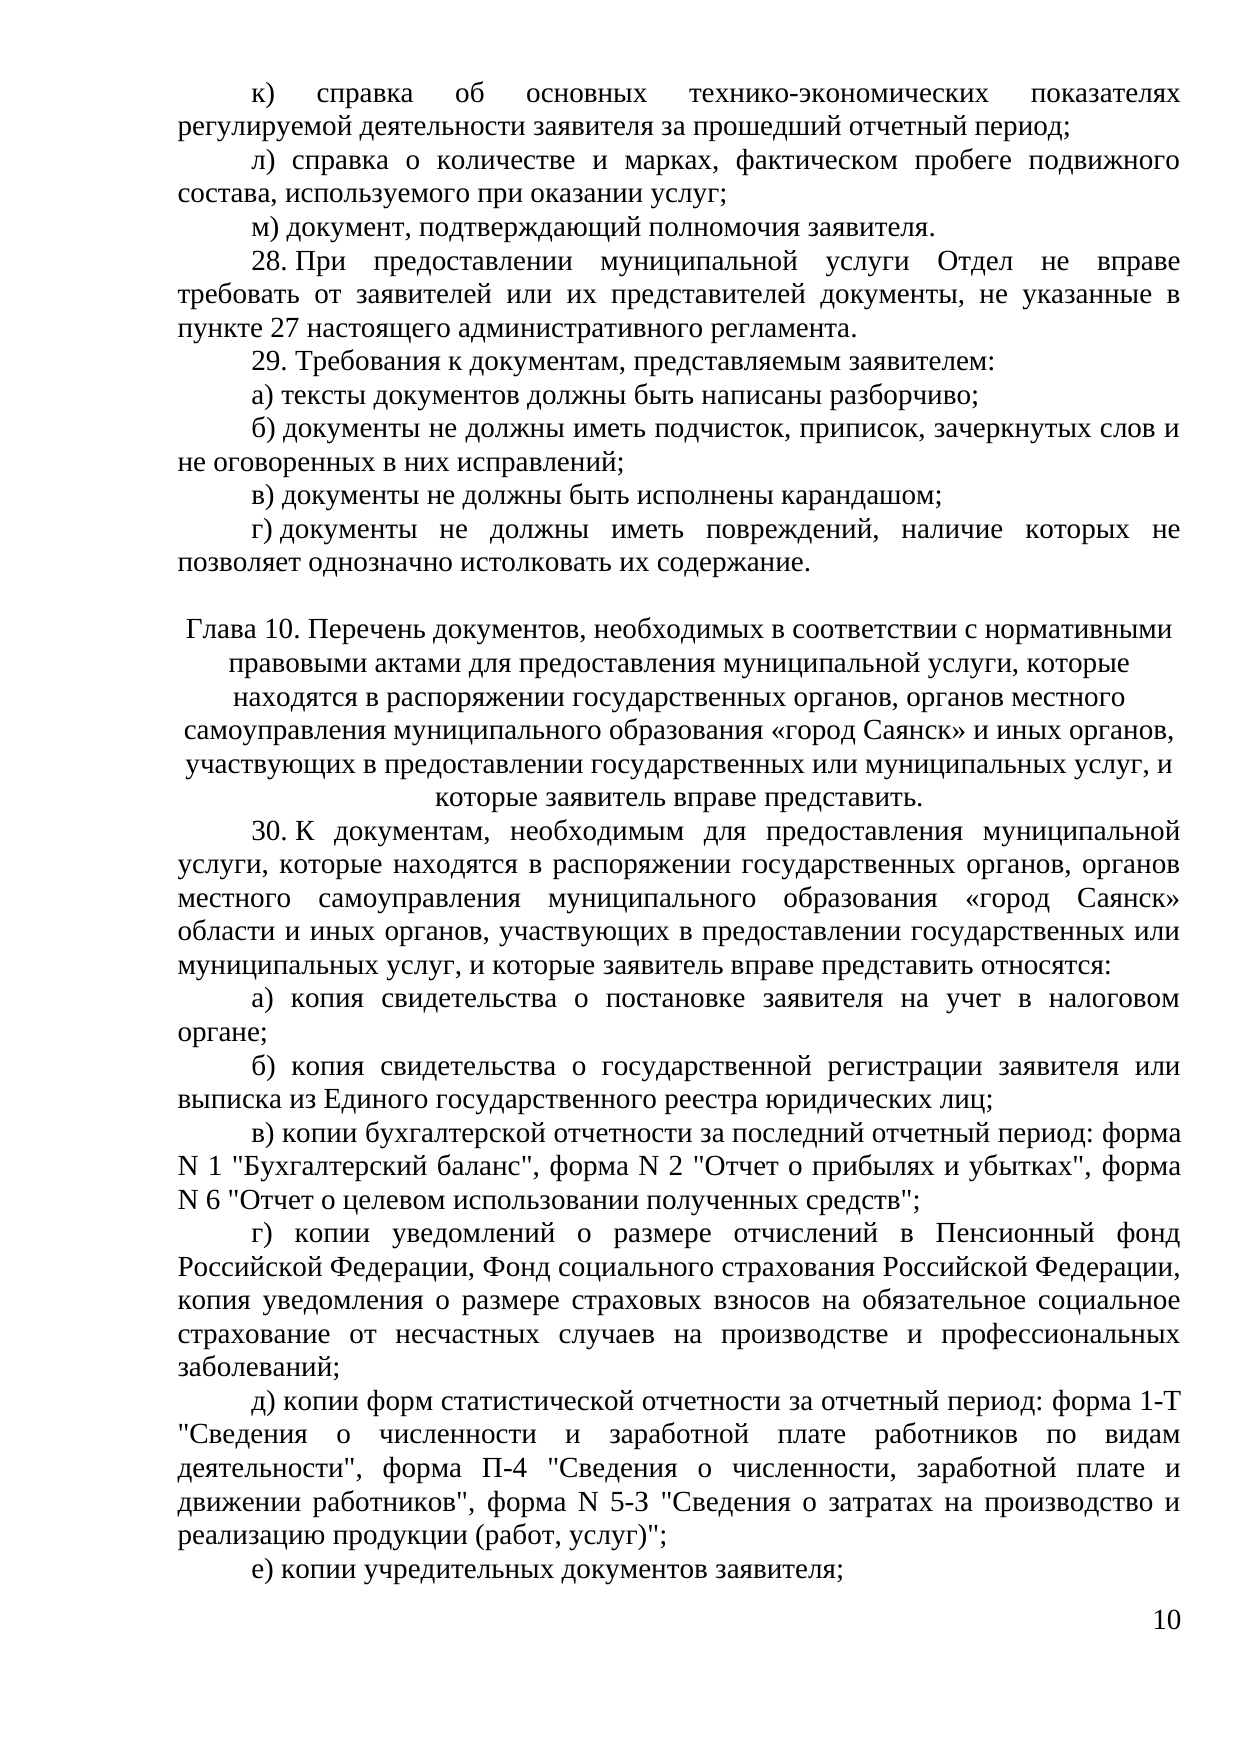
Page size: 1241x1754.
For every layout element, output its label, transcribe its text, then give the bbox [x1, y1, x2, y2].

text е) копии учредительных документов заявителя; [177, 1551, 1181, 1584]
text б) документы не должны иметь подчисток, приписок, зачеркнутых слов и не оговоренных в них исправлений; [177, 410, 1181, 477]
text Глава 10. Перечень документов, необходимых в соответствии с нормативными правовыми актами для предоставления муниципальной услуги, которые находятся в распоряжении государственных органов, органов местного самоуправления муниципального образования «город Саянск» и иных органов, участвующих в предоставлении государственных или муниципальных услуг, и которые заявитель вправе представить. [177, 612, 1181, 813]
text 28. При предоставлении муниципальной услуги Отдел не вправе требовать от заявителей или их представителей документы, не указанные в пункте 27 настоящего административного регламента. [177, 243, 1181, 343]
text г) копии уведомлений о размере отчислений в Пенсионный фонд Российской Федерации, Фонд социального страхования Российской Федерации, копия уведомления о размере страховых взносов на обязательное социальное страхование от несчастных случаев на производстве и профессиональных заболеваний; [177, 1215, 1181, 1383]
text в) документы не должны быть исполнены карандашом; [177, 477, 1181, 511]
text д) копии форм статистической отчетности за отчетный период: форма 1-Т "Сведения о численности и заработной плате работников по видам деятельности", форма П-4 "Сведения о численности, заработной плате и движении работников", форма N 5-З "Сведения о затратах на производство и реализацию продукции (работ, услуг)"; [177, 1383, 1181, 1551]
text 29. Требования к документам, представляемым заявителем: [177, 343, 1181, 377]
text а) копия свидетельства о постановке заявителя на учет в налоговом органе; [177, 981, 1181, 1048]
text г) документы не должны иметь повреждений, наличие которых не позволяет однозначно истолковать их содержание. [177, 511, 1181, 578]
text 30. К документам, необходимым для предоставления муниципальной услуги, которые находятся в распоряжении государственных органов, органов местного самоуправления муниципального образования «город Саянск» области и иных органов, участвующих в предоставлении государственных или муниципальных услуг, и которые заявитель вправе представить относятся: [177, 813, 1181, 981]
text м) документ, подтверждающий полномочия заявителя. [177, 209, 1181, 243]
text б) копия свидетельства о государственной регистрации заявителя или выписка из Единого государственного реестра юридических лиц; [177, 1048, 1181, 1115]
text а) тексты документов должны быть написаны разборчиво; [177, 377, 1181, 410]
text л) справка о количестве и марках, фактическом пробеге подвижного состава, используемого при оказании услуг; [177, 142, 1181, 209]
text в) копии бухгалтерской отчетности за последний отчетный период: форма N 1 "Бухгалтерский баланс", форма N 2 "Отчет о прибылях и убытках", форма N 6 "Отчет о целевом использовании полученных средств"; [177, 1115, 1181, 1215]
text к) справка об основных технико-экономических показателях регулируемой деятельности заявителя за прошедший отчетный период; [177, 75, 1181, 142]
